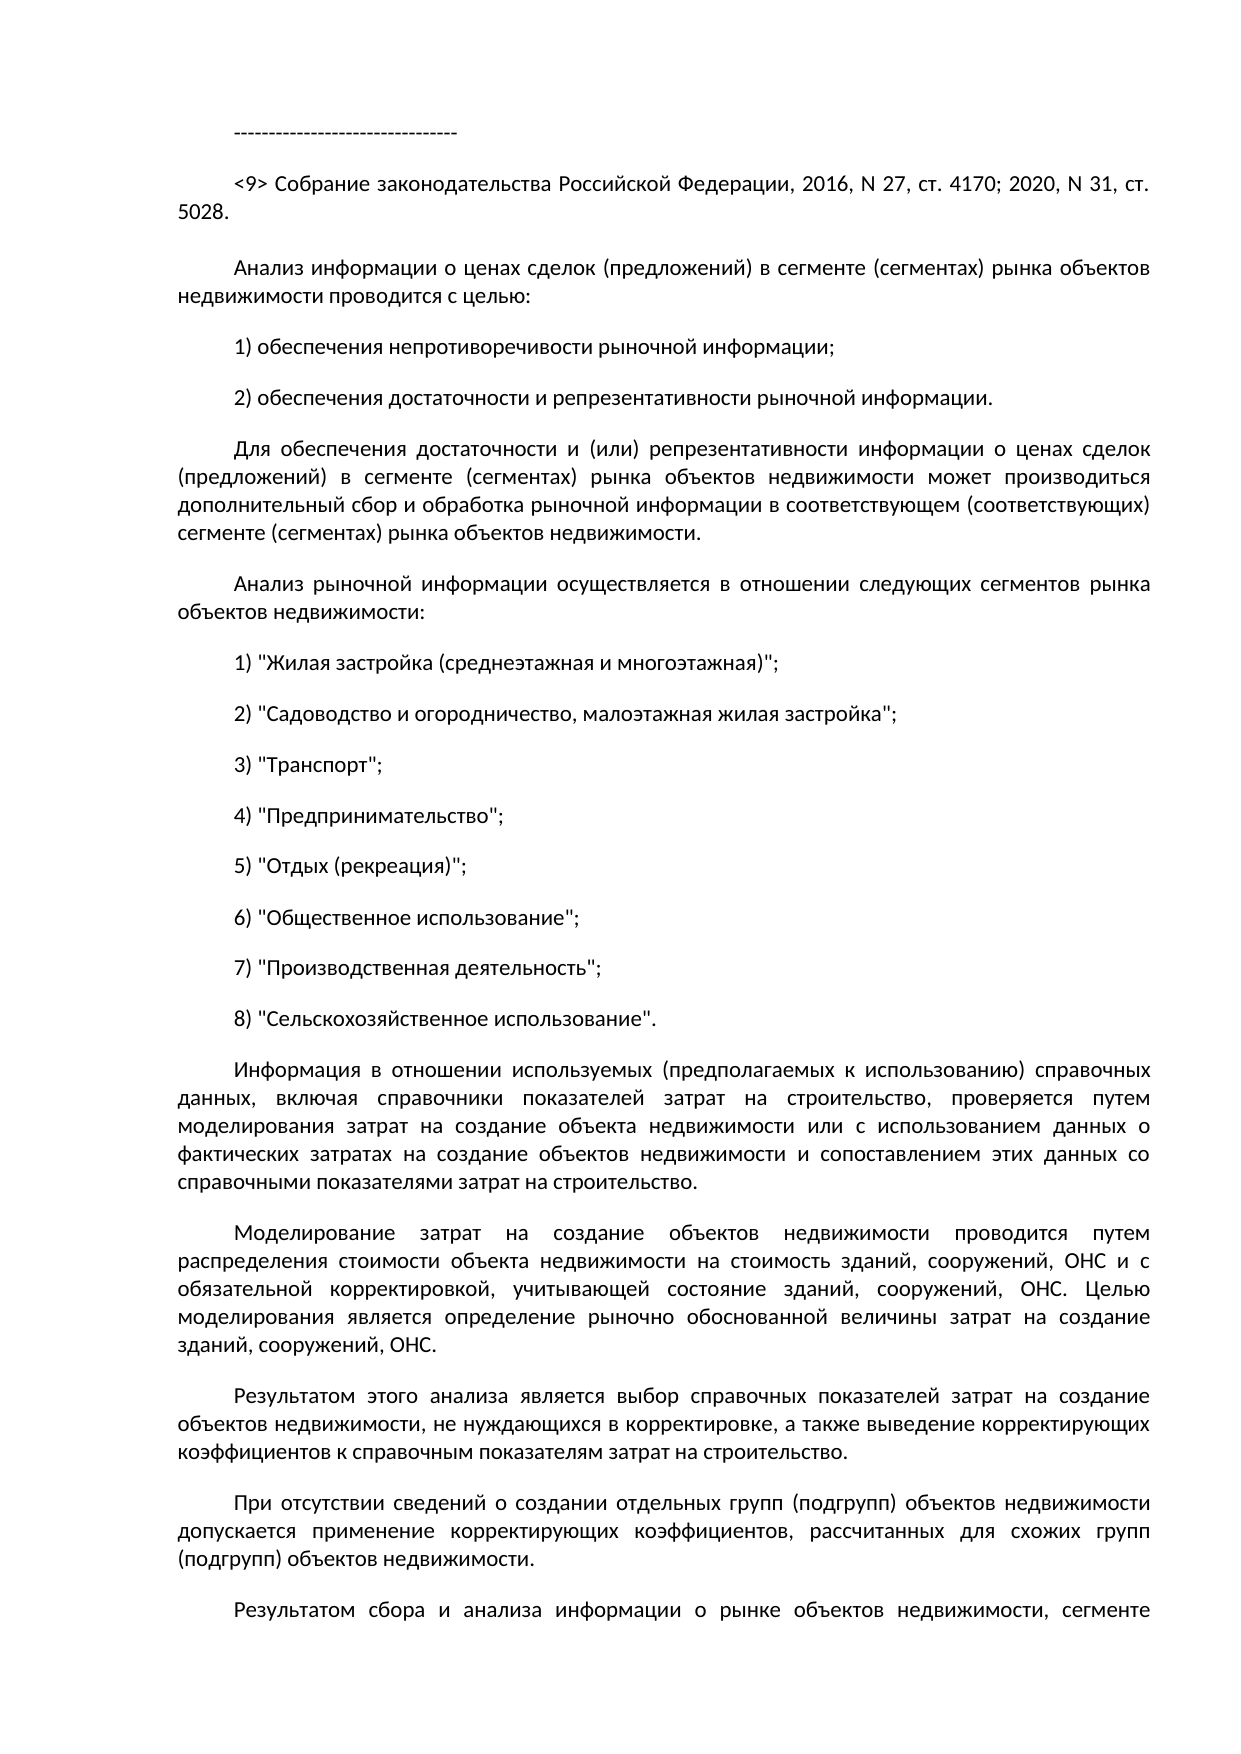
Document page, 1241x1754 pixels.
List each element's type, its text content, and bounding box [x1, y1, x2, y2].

text 7) "Производственная деятельность"; [177, 953, 1152, 982]
text Анализ информации о ценах сделок (предложений) в сегменте (сегментах) рынка объектов недвижимости проводится с целью: [177, 253, 1152, 309]
text 1) обеспечения непротиворечивости рыночной информации; [177, 332, 1152, 360]
text Информация в отношении используемых (предполагаемых к использованию) справочных данных, включая справочники показателей затрат на строительство, проверяется путем моделирования затрат на создание объекта недвижимости или с использованием данных о фактических затратах на создание объектов недвижимости и сопоставлением этих данных со справочными показателями затрат на строительство. [177, 1055, 1152, 1196]
text 2) обеспечения достаточности и репрезентативности рыночной информации. [177, 383, 1152, 411]
text 8) "Сельскохозяйственное использование". [177, 1004, 1152, 1032]
text 5) "Отдых (рекреация)"; [177, 852, 1152, 880]
text Результатом этого анализа является выбор справочных показателей затрат на создание объектов недвижимости, не нуждающихся в корректировке, а также выведение корректирующих коэффициентов к справочным показателям затрат на строительство. [177, 1381, 1152, 1466]
text Для обеспечения достаточности и (или) репрезентативности информации о ценах сделок (предложений) в сегменте (сегментах) рынка объектов недвижимости может производиться дополнительный сбор и обработка рыночной информации в соответствующем (соответствующих) сегменте (сегментах) рынка объектов недвижимости. [177, 434, 1152, 546]
text Анализ рыночной информации осуществляется в отношении следующих сегментов рынка объектов недвижимости: [177, 569, 1152, 625]
text 4) "Предпринимательство"; [177, 801, 1152, 829]
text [177, 1595, 1152, 1623]
text Моделирование затрат на создание объектов недвижимости проводится путем распределения стоимости объекта недвижимости на стоимость зданий, сооружений, ОНС и с обязательной корректировкой, учитывающей состояние зданий, сооружений, ОНС. Целью моделирования является определение рыночно обоснованной величины затрат на создание зданий, сооружений, ОНС. [177, 1218, 1152, 1358]
text 6) "Общественное использование"; [177, 903, 1152, 931]
text При отсутствии сведений о создании отдельных групп (подгрупп) объектов недвижимости допускается применение корректирующих коэффициентов, рассчитанных для схожих групп (подгрупп) объектов недвижимости. [177, 1488, 1152, 1572]
text 1) "Жилая застройка (среднеэтажная и многоэтажная)"; [177, 648, 1152, 676]
text 2) "Садоводство и огородничество, малоэтажная жилая застройка"; [177, 699, 1152, 727]
text -------------------------------- [177, 118, 1152, 146]
text 3) "Транспорт"; [177, 750, 1152, 778]
text <9> Собрание законодательства Российской Федерации, 2016, N 27, ст. 4170; 2020, N 31, ст. 5028. [177, 169, 1152, 225]
